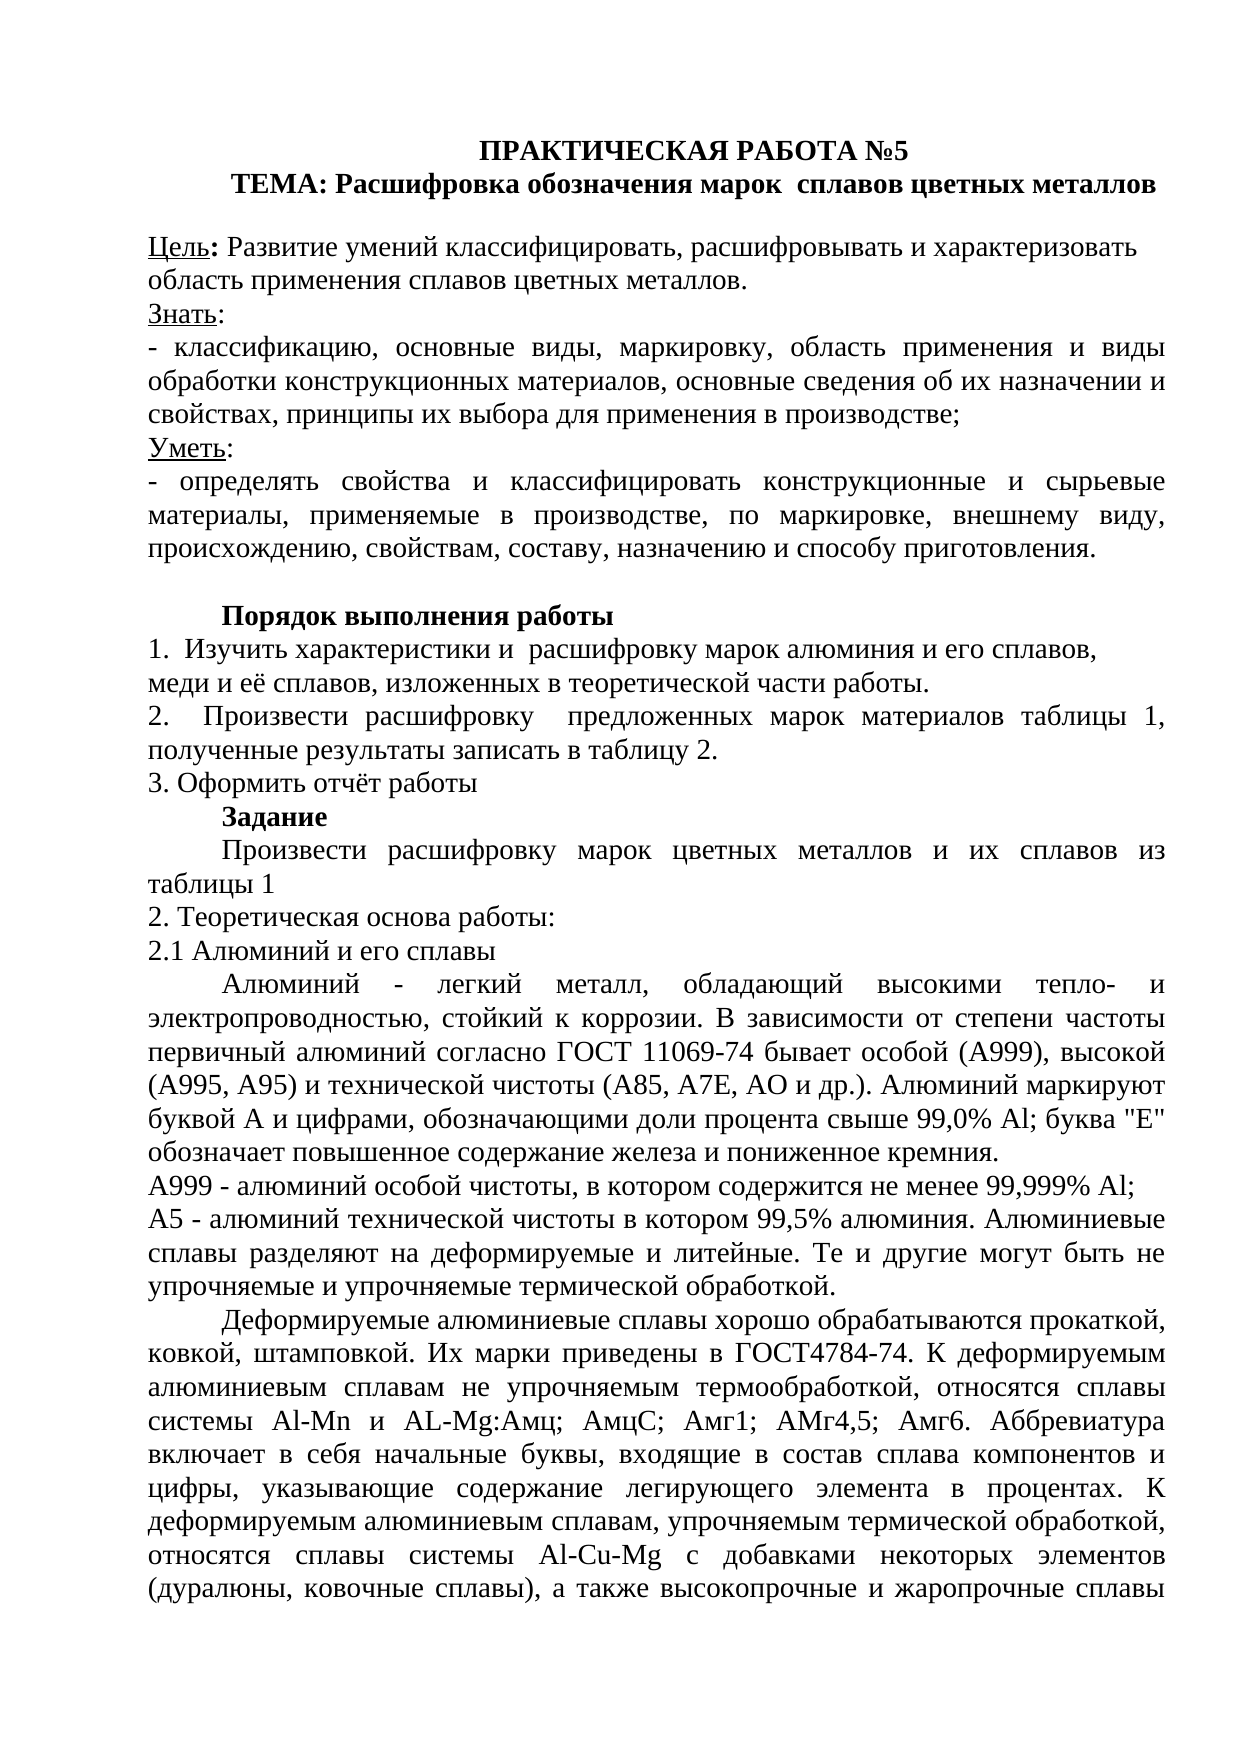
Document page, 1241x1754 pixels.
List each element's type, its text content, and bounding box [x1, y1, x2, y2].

text Задание [148, 799, 1167, 832]
text Алюминий - легкий металл, обладающий высокими тепло- и электропроводностью, стойкий к коррозии. В зависимости от степени частоты первичный алюминий согласно ГОСТ 11069-74 бывает особой (А999), высокой (А995, А95) и технической чистоты (А85, А7Е, АО и др.). Алюминий маркируют буквой А и цифрами, обозначающими доли процента свыше 99,0% Al; буква "Е" обозначает повышенное содержание железа и пониженное кремния. [148, 967, 1167, 1168]
text 2.1 Алюминий и его сплавы [148, 933, 1167, 967]
text Цель: Развитие умений классифицировать, расшифровывать и характеризовать область применения сплавов цветных металлов. [148, 229, 1167, 296]
text А5 - алюминий технической чистоты в котором 99,5% алюминия. Алюминиевые сплавы разделяют на деформируемые и литейные. Те и другие могут быть не упрочняемые и упрочняемые термической обработкой. [148, 1201, 1167, 1302]
text 2. Произвести расшифровку предложенных марок материалов таблицы 1, полученные результаты записать в таблицу 2. [148, 698, 1167, 765]
text Произвести расшифровку марок цветных металлов и их сплавов из таблицы 1 [148, 832, 1167, 899]
text ТЕМА: Расшифровка обозначения марок сплавов цветных металлов [148, 166, 1167, 200]
text 2. Теоретическая основа работы: [148, 899, 1167, 933]
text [148, 1302, 1167, 1604]
text Порядок выполнения работы 1. Изучить характеристики и расшифровку марок алюминия и его сплавов, меди и её сплавов, изложенных в теоретической части работы. [148, 598, 1167, 698]
text - классификацию, основные виды, маркировку, область применения и виды обработки конструкционных материалов, основные сведения об их назначении и свойствах, принципы их выбора для применения в производстве; [148, 329, 1167, 430]
text А999 - алюминий особой чистоты, в котором содержится не менее 99,999% Al; [148, 1168, 1167, 1201]
text 3. Оформить отчёт работы [148, 765, 1167, 799]
text - определять свойства и классифицировать конструкционные и сырьевые материалы, применяемые в производстве, по маркировке, внешнему виду, происхождению, свойствам, составу, назначению и способу приготовления. [148, 463, 1167, 564]
text Уметь: [148, 430, 1167, 463]
text ПРАКТИЧЕСКАЯ РАБОТА №5 [148, 133, 1167, 166]
text Знать: [148, 296, 1167, 329]
